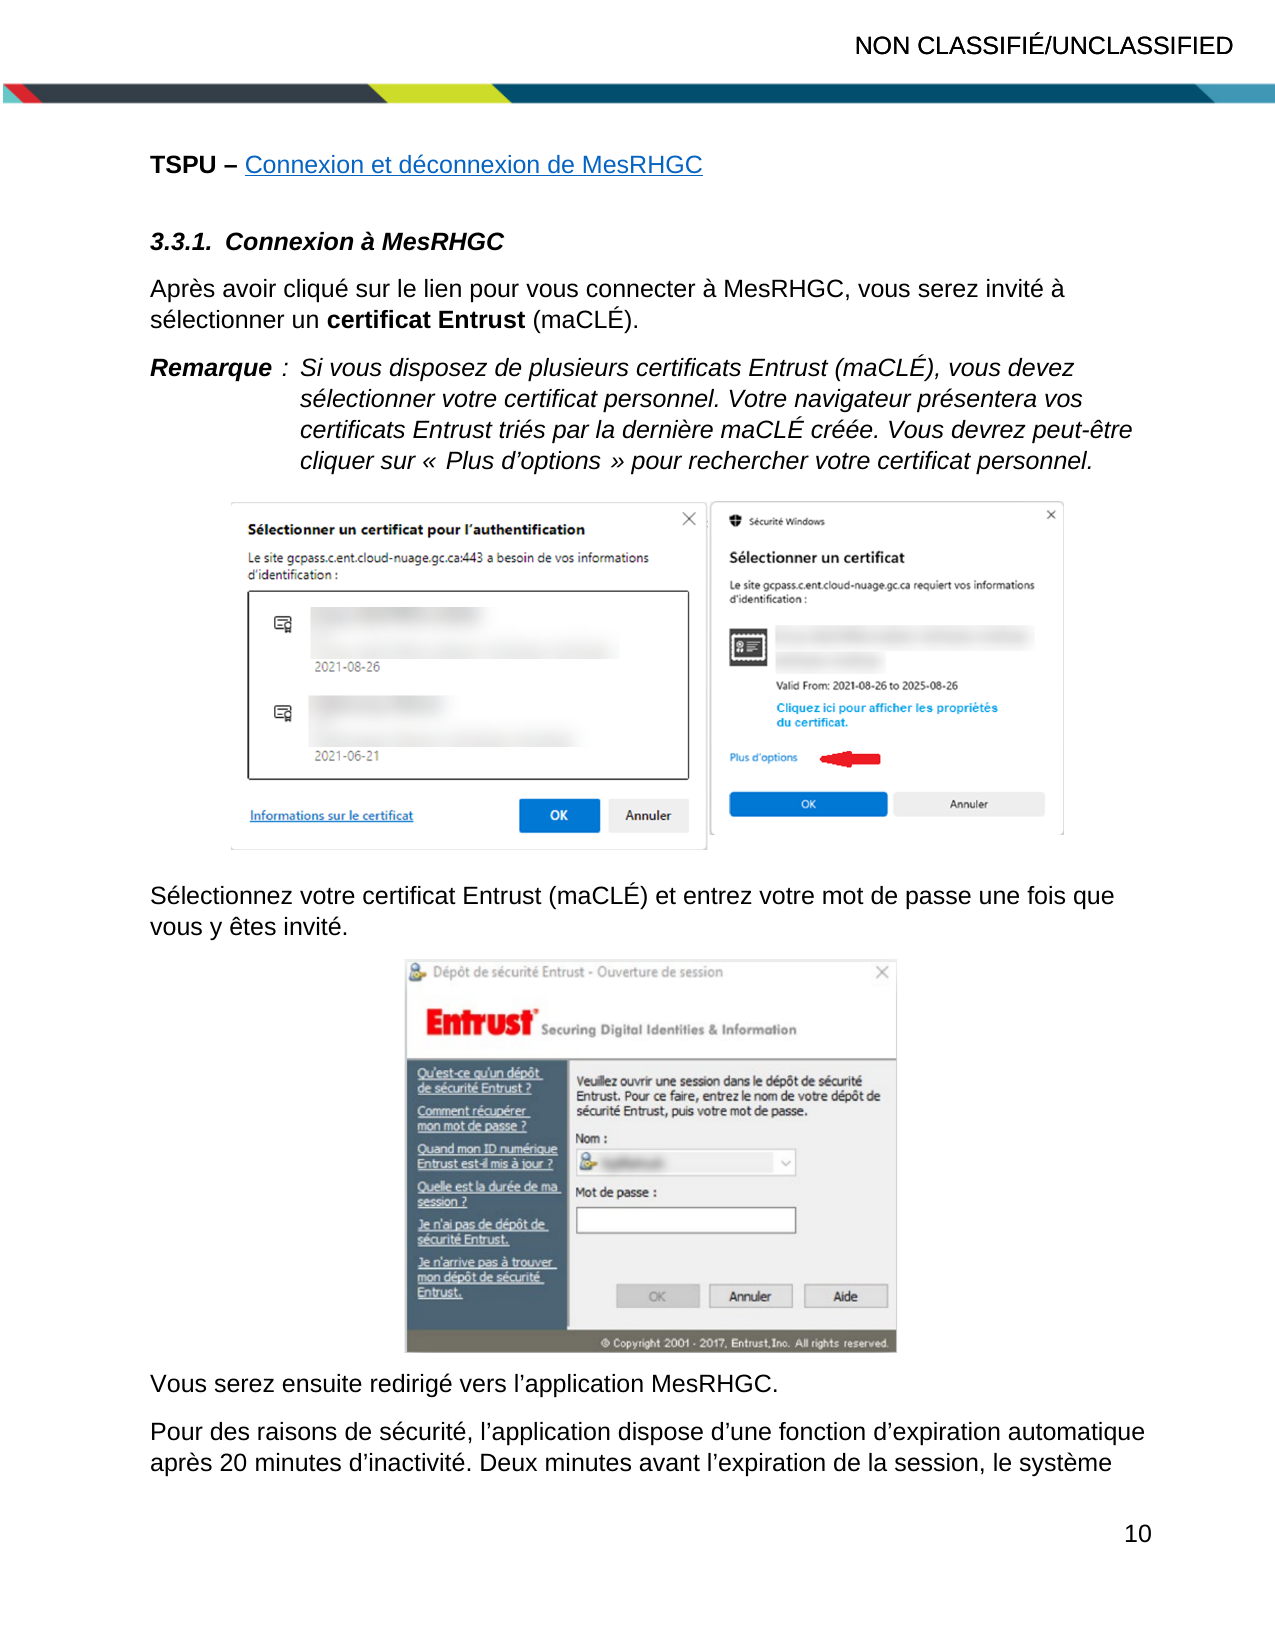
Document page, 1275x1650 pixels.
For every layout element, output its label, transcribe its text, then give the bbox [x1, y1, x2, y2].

picture [404, 959, 898, 1353]
text TSPU – Connexion et déconnexion de MesRHGC [150, 150, 1152, 179]
text Remarque : Si vous disposez de plusieurs certificats Entrust (maCLÉ), vous devez sélectionner votre certificat personnel. Votre navigateur présentera vos certificats Entrust triés par la dernière maCLÉ créée. Vous devrez peut-être cliquer sur « Plus d’options » pour rechercher votre certificat personnel. [150, 353, 1152, 475]
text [150, 1417, 1152, 1477]
subtitle Connexion à MesRHGC [150, 226, 1152, 255]
text Sélectionnez votre certificat Entrust (maCLÉ) et entrez votre mot de passe une fois que vous y êtes invité. [150, 881, 1152, 941]
text Vous serez ensuite redirigé vers l’application MesRHGC. [150, 1369, 1152, 1398]
picture [3, 74, 1275, 117]
text Après avoir cliqué sur le lien pour vous connecter à MesRHGC, vous serez invité à sélectionner un certificat Entrust (maCLÉ). [150, 274, 1152, 334]
picture [231, 493, 1071, 850]
